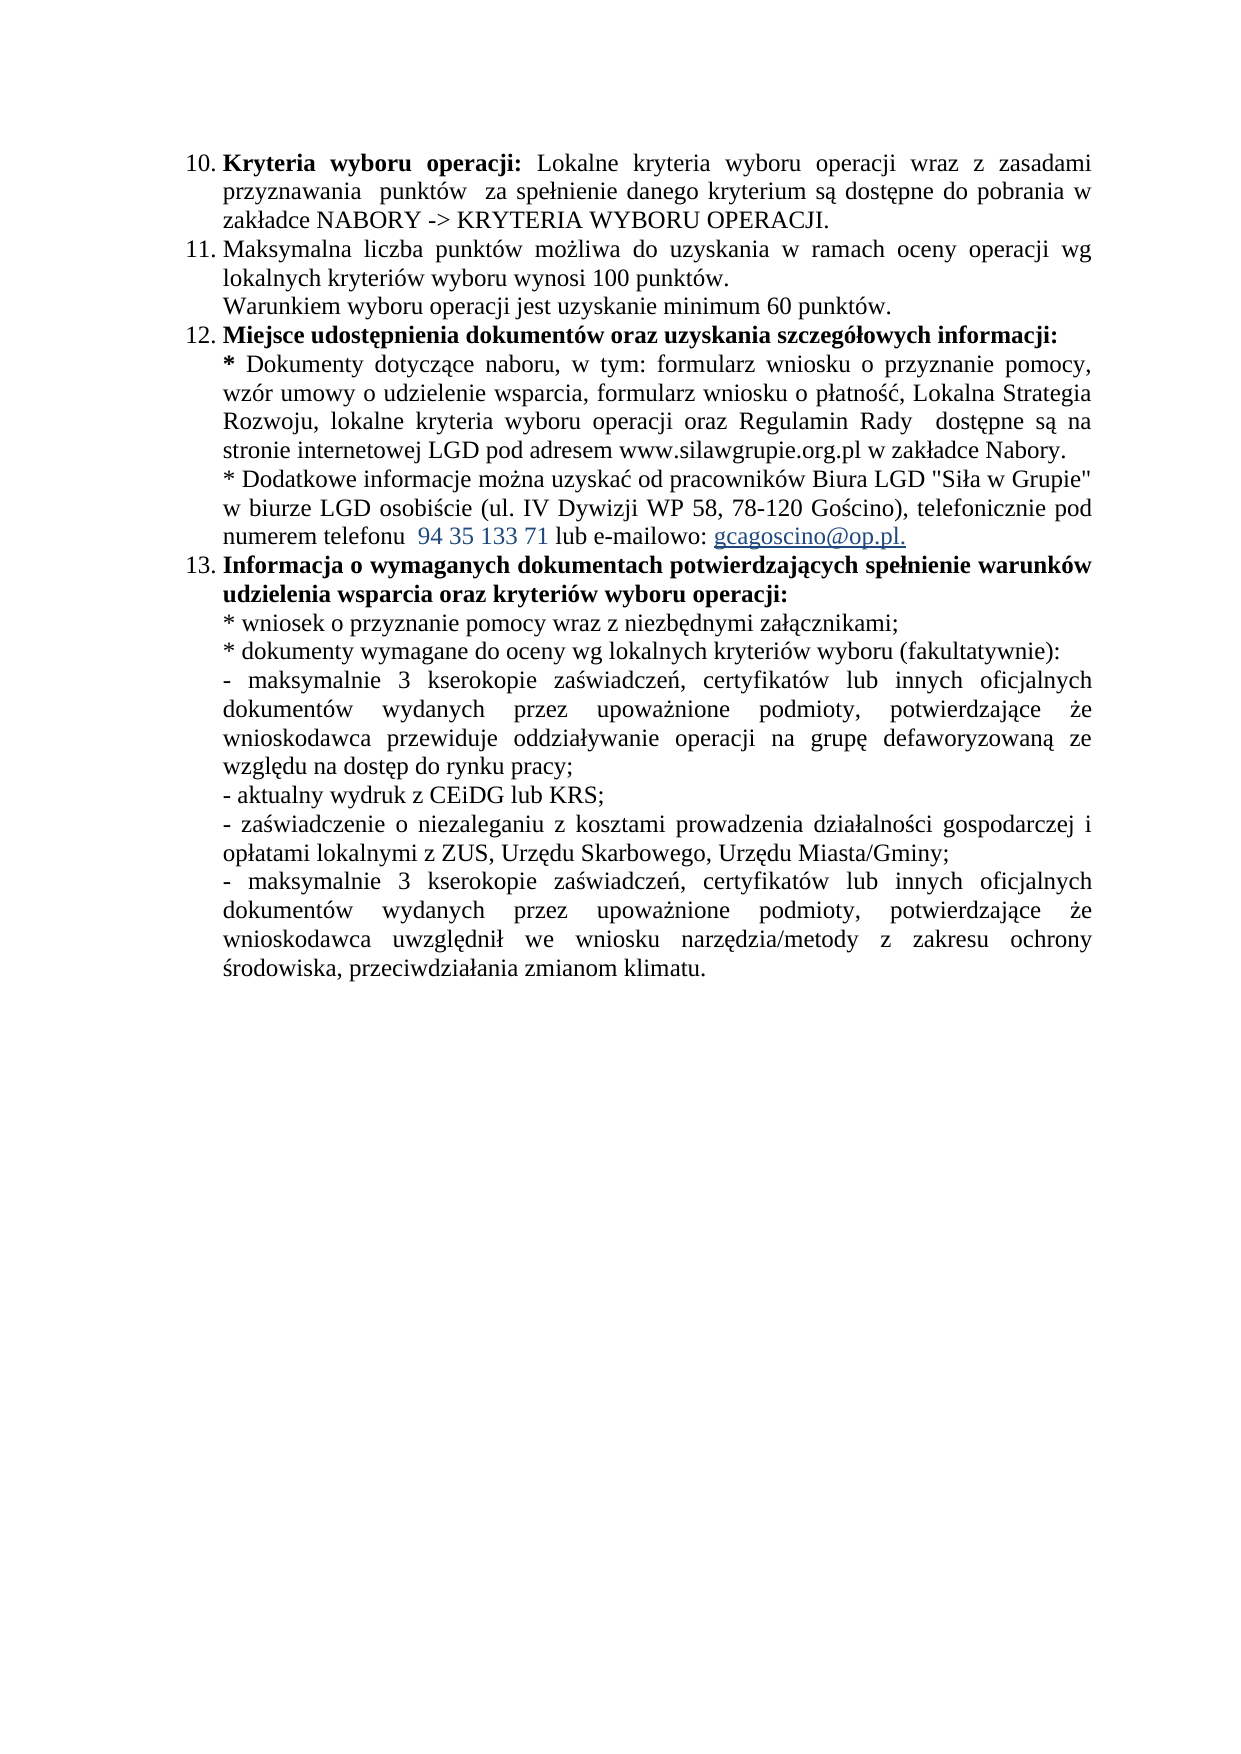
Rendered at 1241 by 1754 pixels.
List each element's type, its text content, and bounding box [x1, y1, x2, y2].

list * Dokumenty dotyczące naboru, w tym: formularz wniosku o przyznanie pomocy, wzór umowy o udzielenie wsparcia, formularz wniosku o płatność, Lokalna Strategia Rozwoju, lokalne kryteria wyboru operacji oraz Regulamin Rady dostępne są na stronie internetowej LGD pod adresem www.silawgrupie.org.pl w zakładce Nabory. [223, 349, 1093, 464]
list - maksymalnie 3 kserokopie zaświadczeń, certyfikatów lub innych oficjalnych dokumentów wydanych przez upoważnione podmioty, potwierdzające że wnioskodawca przewiduje oddziaływanie operacji na grupę defaworyzowaną ze względu na dostęp do rynku pracy; [223, 665, 1093, 780]
list * Dodatkowe informacje można uzyskać od pracowników Biura LGD "Siła w Grupie" w biurze LGD osobiście (ul. IV Dywizji WP 58, 78-120 Gościno), telefonicznie pod numerem telefonu 94 35 133 71 lub e-mailowo: gcagoscino@op.pl. [223, 464, 1093, 550]
list * dokumenty wymagane do oceny wg lokalnych kryteriów wyboru (fakultatywnie): [223, 636, 1093, 665]
list - aktualny wydruk z CEiDG lub KRS; [223, 780, 1093, 809]
list - maksymalnie 3 kserokopie zaświadczeń, certyfikatów lub innych oficjalnych dokumentów wydanych przez upoważnione podmioty, potwierdzające że wnioskodawca uwzględnił we wniosku narzędzia/metody z zakresu ochrony środowiska, przeciwdziałania zmianom klimatu. [223, 866, 1093, 981]
list Maksymalna liczba punktów możliwa do uzyskania w ramach oceny operacji wg lokalnych kryteriów wyboru wynosi 100 punktów. [185, 234, 1093, 291]
list - zaświadczenie o niezaleganiu z kosztami prowadzenia działalności gospodarczej i opłatami lokalnymi z ZUS, Urzędu Skarbowego, Urzędu Miasta/Gminy; [223, 809, 1093, 866]
list Miejsce udostępnienia dokumentów oraz uzyskania szczegółowych informacji: [185, 320, 1093, 349]
list * wniosek o przyznanie pomocy wraz z niezbędnymi załącznikami; [223, 608, 1093, 636]
list Kryteria wyboru operacji: Lokalne kryteria wyboru operacji wraz z zasadami przyznawania punktów za spełnienie danego kryterium są dostępne do pobrania w zakładce NABORY -> KRYTERIA WYBORU OPERACJI. [185, 148, 1093, 234]
list Informacja o wymaganych dokumentach potwierdzających spełnienie warunków udzielenia wsparcia oraz kryteriów wyboru operacji: [185, 550, 1093, 608]
text Warunkiem wyboru operacji jest uzyskanie minimum 60 punktów. [223, 291, 1093, 320]
